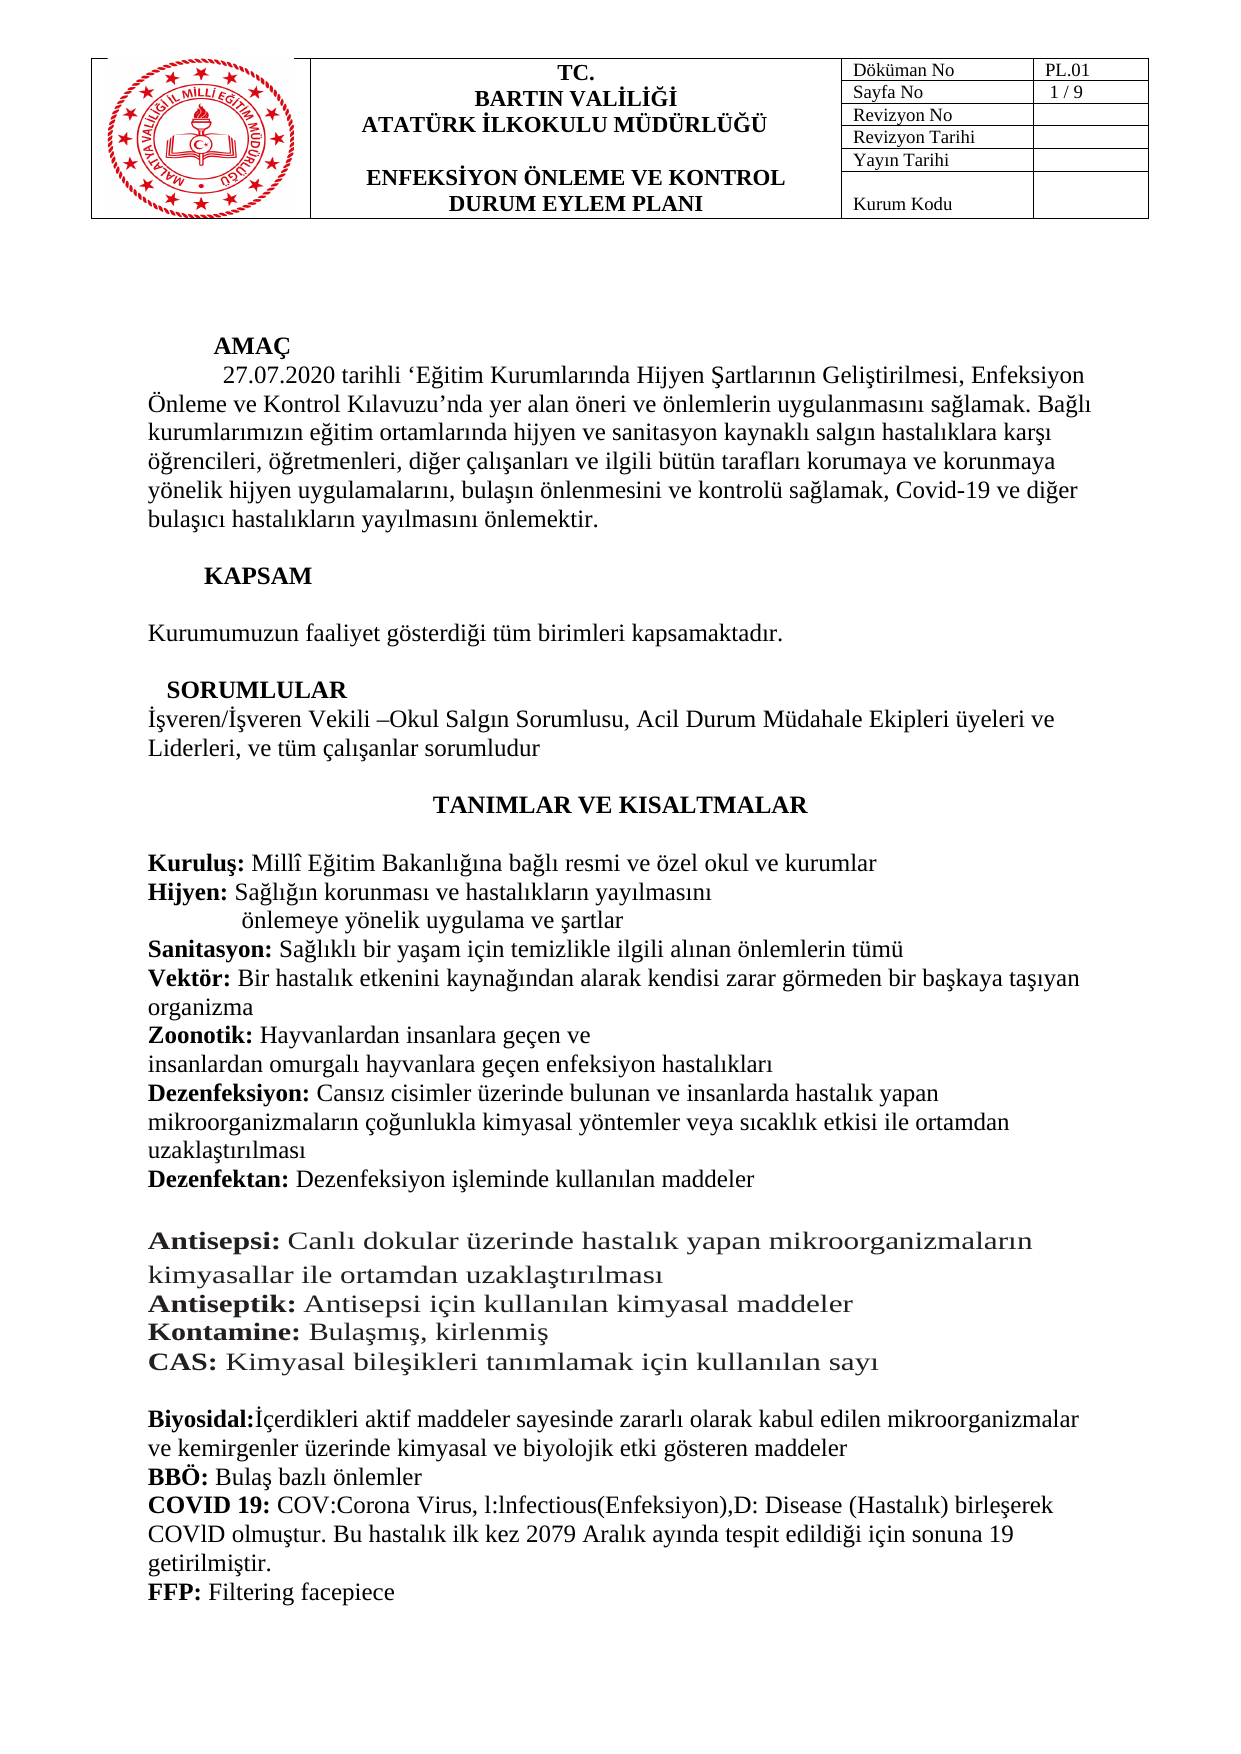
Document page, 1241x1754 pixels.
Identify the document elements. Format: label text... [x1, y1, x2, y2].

text Hijyen: Sağlığın korunması ve hastalıkların yayılmasını [148, 877, 1093, 905]
text Antiseptik: Antisepsi için kullanılan kimyasal maddeler [148, 1289, 1093, 1317]
text 27.07.2020 tarihli ‘Eğitim Kurumlarında Hijyen Şartlarının Geliştirilmesi, Enfeksiyon Önleme ve Kontrol Kılavuzu’nda yer alan öneri ve önlemlerin uygulanmasını sağlamak. Bağlı kurumlarımızın eğitim ortamlarında hijyen ve sanitasyon kaynaklı salgın hastalıklara karşı öğrencileri, öğretmenleri, diğer çalışanları ve ilgili bütün tarafları korumaya ve korunmaya yönelik hijyen uygulamalarını, bulaşın önlenmesini ve kontrolü sağlamak, Covid-19 ve diğer bulaşıcı hastalıkların yayılmasını önlemektir. [148, 360, 1093, 532]
text İşveren/İşveren Vekili –Okul Salgın Sorumlusu, Acil Durum Müdahale Ekipleri üyeleri ve Liderleri, ve tüm çalışanlar sorumludur [148, 704, 1093, 762]
text COVID 19: COV:Corona Virus, l:lnfectious(Enfeksiyon),D: Disease (Hastalık) birleşerek COVlD olmuştur. Bu hastalık ilk kez 2079 Aralık ayında tespit edildiği için sonuna 19 getirilmiştir. [148, 1491, 1093, 1577]
text SORUMLULAR [148, 675, 1093, 704]
text BBÖ: Bulaş bazlı önlemler [148, 1462, 1093, 1491]
text Kuruluş: Millî Eğitim Bakanlığına bağlı resmi ve özel okul ve kurumlar [148, 848, 1093, 877]
text Sanitasyon: Sağlıklı bir yaşam için temizlikle ilgili alınan önlemlerin tümü [148, 934, 1093, 963]
text AMAÇ [148, 331, 1093, 360]
text KAPSAM [148, 561, 1093, 590]
text TANIMLAR VE KISALTMALAR [148, 790, 1093, 819]
text FFP: Filtering facepiece [148, 1577, 1093, 1606]
text Vektör: Bir hastalık etkenini kaynağından alarak kendisi zarar görmeden bir başkaya taşıyan organizma [148, 963, 1093, 1020]
text Dezenfektan: Dezenfeksiyon işleminde kullanılan maddeler [148, 1164, 1093, 1193]
text CAS: Kimyasal bileşikleri tanımlamak için kullanılan sayı [148, 1347, 1093, 1375]
text Dezenfeksiyon: Cansız cisimler üzerinde bulunan ve insanlarda hastalık yapan mikroorganizmaların çoğunlukla kimyasal yöntemler veya sıcaklık etkisi ile ortamdan uzaklaştırılması [148, 1078, 1093, 1164]
text Kontamine: Bulaşmış, kirlenmiş [148, 1317, 1093, 1346]
text Biyosidal:İçerdikleri aktif maddeler sayesinde zararlı olarak kabul edilen mikroorganizmalar ve kemirgenler üzerinde kimyasal ve biyolojik etki gösteren maddeler [148, 1404, 1093, 1462]
text insanlardan omurgalı hayvanlara geçen enfeksiyon hastalıkları [148, 1049, 1093, 1078]
text Kurumumuzun faaliyet gösterdiği tüm birimleri kapsamaktadır. [148, 618, 1093, 647]
text Antisepsi: Canlı dokular üzerinde hastalık yapan mikroorganizmaların kimyasallar ile ortamdan uzaklaştırılması [148, 1222, 1093, 1289]
text önlemeye yönelik uygulama ve şartlar [148, 905, 1093, 934]
text Zoonotik: Hayvanlardan insanlara geçen ve [148, 1020, 1093, 1049]
